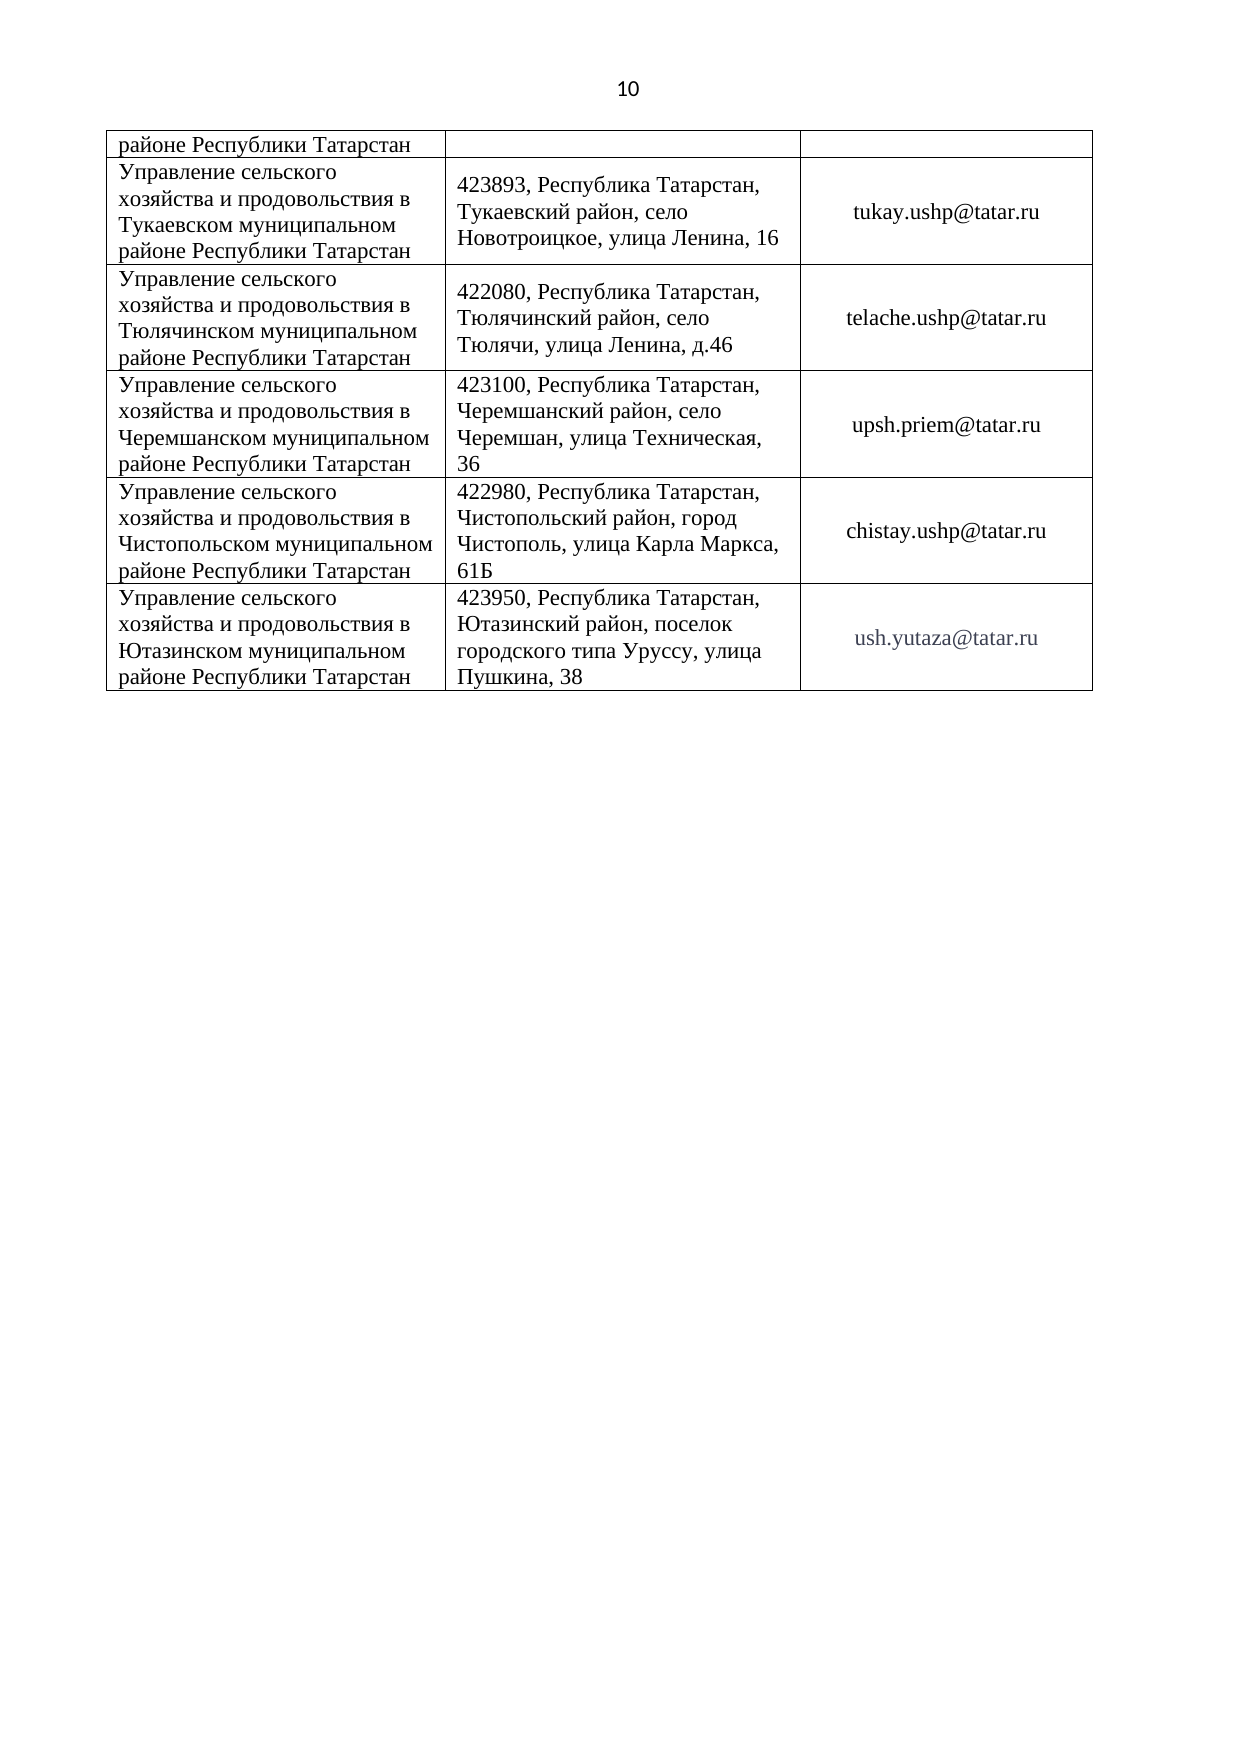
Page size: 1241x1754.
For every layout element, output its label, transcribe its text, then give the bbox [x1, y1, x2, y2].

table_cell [107, 131, 445, 157]
table_cell Управление сельского хозяйства и продовольствия в Тюлячинском муниципальном районе Республики Татарстан [107, 265, 445, 370]
table_cell Управление сельского хозяйства и продовольствия в Чистопольском муниципальном районе Республики Татарстан [107, 478, 445, 583]
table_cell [446, 131, 800, 157]
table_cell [801, 131, 1092, 157]
table_cell upsh.priem@tatar.ru [801, 371, 1092, 477]
table_cell Управление сельского хозяйства и продовольствия в Черемшанском муниципальном районе Республики Татарстан [107, 371, 445, 477]
table_cell chistay.ushp@tatar.ru [801, 478, 1092, 583]
table_cell 422980, Республика Татарстан, Чистопольский район, город Чистополь, улица Карла Маркса, 61Б [446, 478, 800, 583]
table_cell ush.yutaza@tatar.ru [801, 584, 1092, 689]
table_cell Управление сельского хозяйства и продовольствия в Тукаевском муниципальном районе Республики Татарстан [107, 158, 445, 264]
table_cell 423100, Республика Татарстан, Черемшанский район, село Черемшан, улица Техническая, 36 [446, 371, 800, 477]
table_cell 422080, Республика Татарстан, Тюлячинский район, село Тюлячи, улица Ленина, д.46 [446, 265, 800, 370]
table_cell telache.ushp@tatar.ru [801, 265, 1092, 370]
table_cell 423893, Республика Татарстан, Тукаевский район, село Новотроицкое, улица Ленина, 16 [446, 158, 800, 264]
table_cell tukay.ushp@tatar.ru [801, 158, 1092, 264]
table_cell 423950, Республика Татарстан, Ютазинский район, поселок городского типа Уруссу, улица Пушкина, 38 [446, 584, 800, 689]
table_cell Управление сельского хозяйства и продовольствия в Ютазинском муниципальном районе Республики Татарстан [107, 584, 445, 689]
